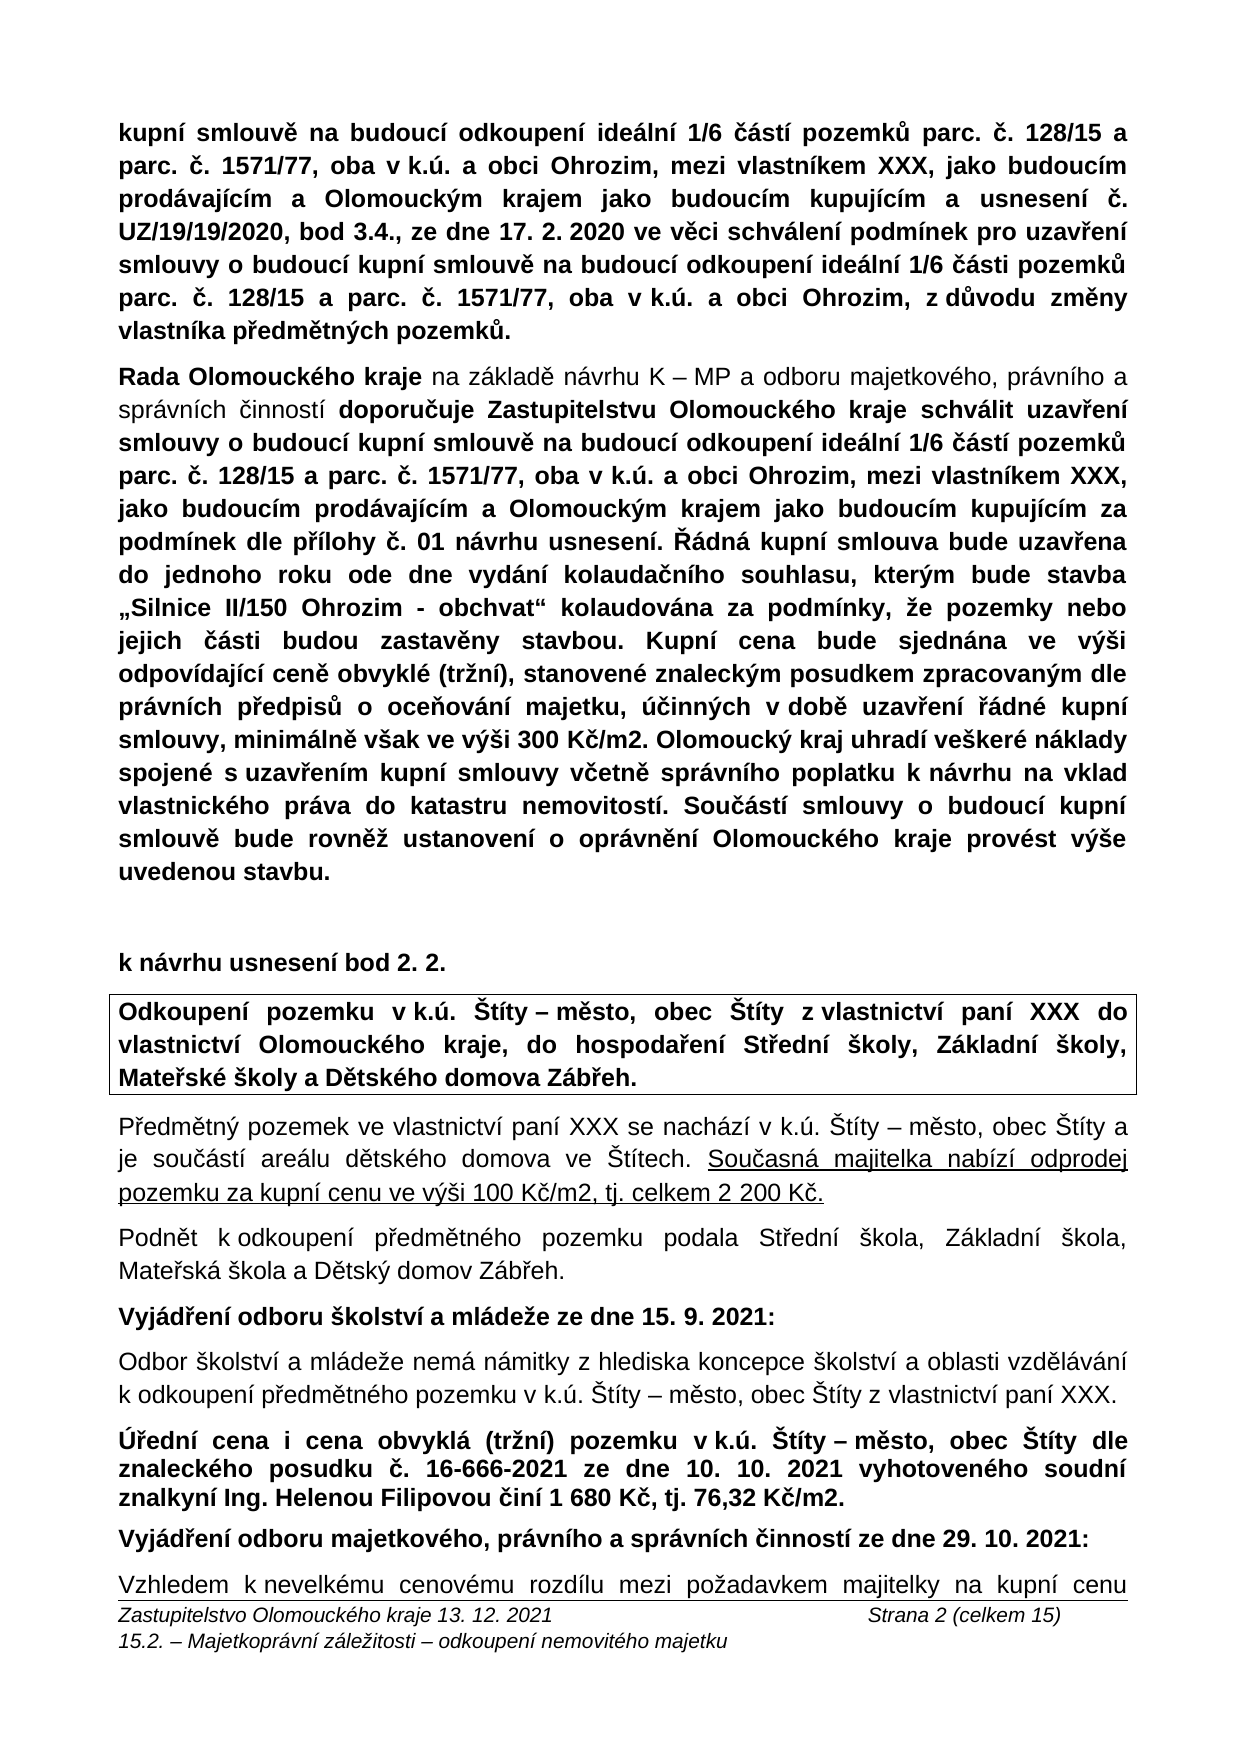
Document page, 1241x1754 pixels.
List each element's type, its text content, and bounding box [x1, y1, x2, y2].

text Vyjádření odboru majetkového, právního a správních činností ze dne 29. 10. 2021: [118, 1524, 1128, 1553]
text Předmětný pozemek ve vlastnictví paní XXX se nachází v k.ú. Štíty – město, obec Štíty a je součástí areálu dětského domova ve Štítech. Současná majitelka nabízí odprodej pozemku za kupní cenu ve výši 100 Kč/m2, tj. celkem 2 200 Kč. [118, 1111, 1128, 1206]
text k návrhu usnesení bod 2. 2. [118, 948, 1128, 977]
text Odbor školství a mládeže nemá námitky z hlediska koncepce školství a oblasti vzdělávání k odkoupení předmětného pozemku v k.ú. Štíty – město, obec Štíty z vlastnictví paní XXX. [118, 1347, 1128, 1409]
text Odkoupení pozemku v k.ú. Štíty – město, obec Štíty z vlastnictví paní XXX do vlastnictví Olomouckého kraje, do hospodaření Střední školy, Základní školy, Mateřské školy a Dětského domova Zábřeh. [110, 995, 1136, 1094]
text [118, 118, 1128, 345]
text Vyjádření odboru školství a mládeže ze dne 15. 9. 2021: [118, 1302, 1128, 1330]
text Úřední cena i cena obvyklá (tržní) pozemku v k.ú. Štíty – město, obec Štíty dle znaleckého posudku č. 16-666-2021 ze dne 10. 10. 2021 vyhotoveného soudní znalkyní Ing. Helenou Filipovou činí 1 680 Kč, tj. 76,32 Kč/m2. [118, 1426, 1128, 1512]
text Rada Olomouckého kraje na základě návrhu K – MP a odboru majetkového, právního a správních činností doporučuje Zastupitelstvu Olomouckého kraje schválit uzavření smlouvy o budoucí kupní smlouvě na budoucí odkoupení ideální 1/6 částí pozemků parc. č. 128/15 a parc. č. 1571/77, oba v k.ú. a obci Ohrozim, mezi vlastníkem XXX, jako budoucím prodávajícím a Olomouckým krajem jako budoucím kupujícím za podmínek dle přílohy č. 01 návrhu usnesení. Řádná kupní smlouva bude uzavřena do jednoho roku ode dne vydání kolaudačního souhlasu, kterým bude stavba „Silnice II/150 Ohrozim - obchvat“ kolaudována za podmínky, že pozemky nebo jejich části budou zastavěny stavbou. Kupní cena bude sjednána ve výši odpovídající ceně obvyklé (tržní), stanovené znaleckým posudkem zpracovaným dle právních předpisů o oceňování majetku, účinných v době uzavření řádné kupní smlouvy, minimálně však ve výši 300 Kč/m2. Olomoucký kraj uhradí veškeré náklady spojené s uzavřením kupní smlouvy včetně správního poplatku k návrhu na vklad vlastnického práva do katastru nemovitostí. Součástí smlouvy o budoucí kupní smlouvě bude rovněž ustanovení o oprávnění Olomouckého kraje provést výše uvedenou stavbu. [118, 362, 1128, 886]
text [118, 1570, 1128, 1599]
text Podnět k odkoupení předmětného pozemku podala Střední škola, Základní škola, Mateřská škola a Dětský domov Zábřeh. [118, 1223, 1128, 1285]
